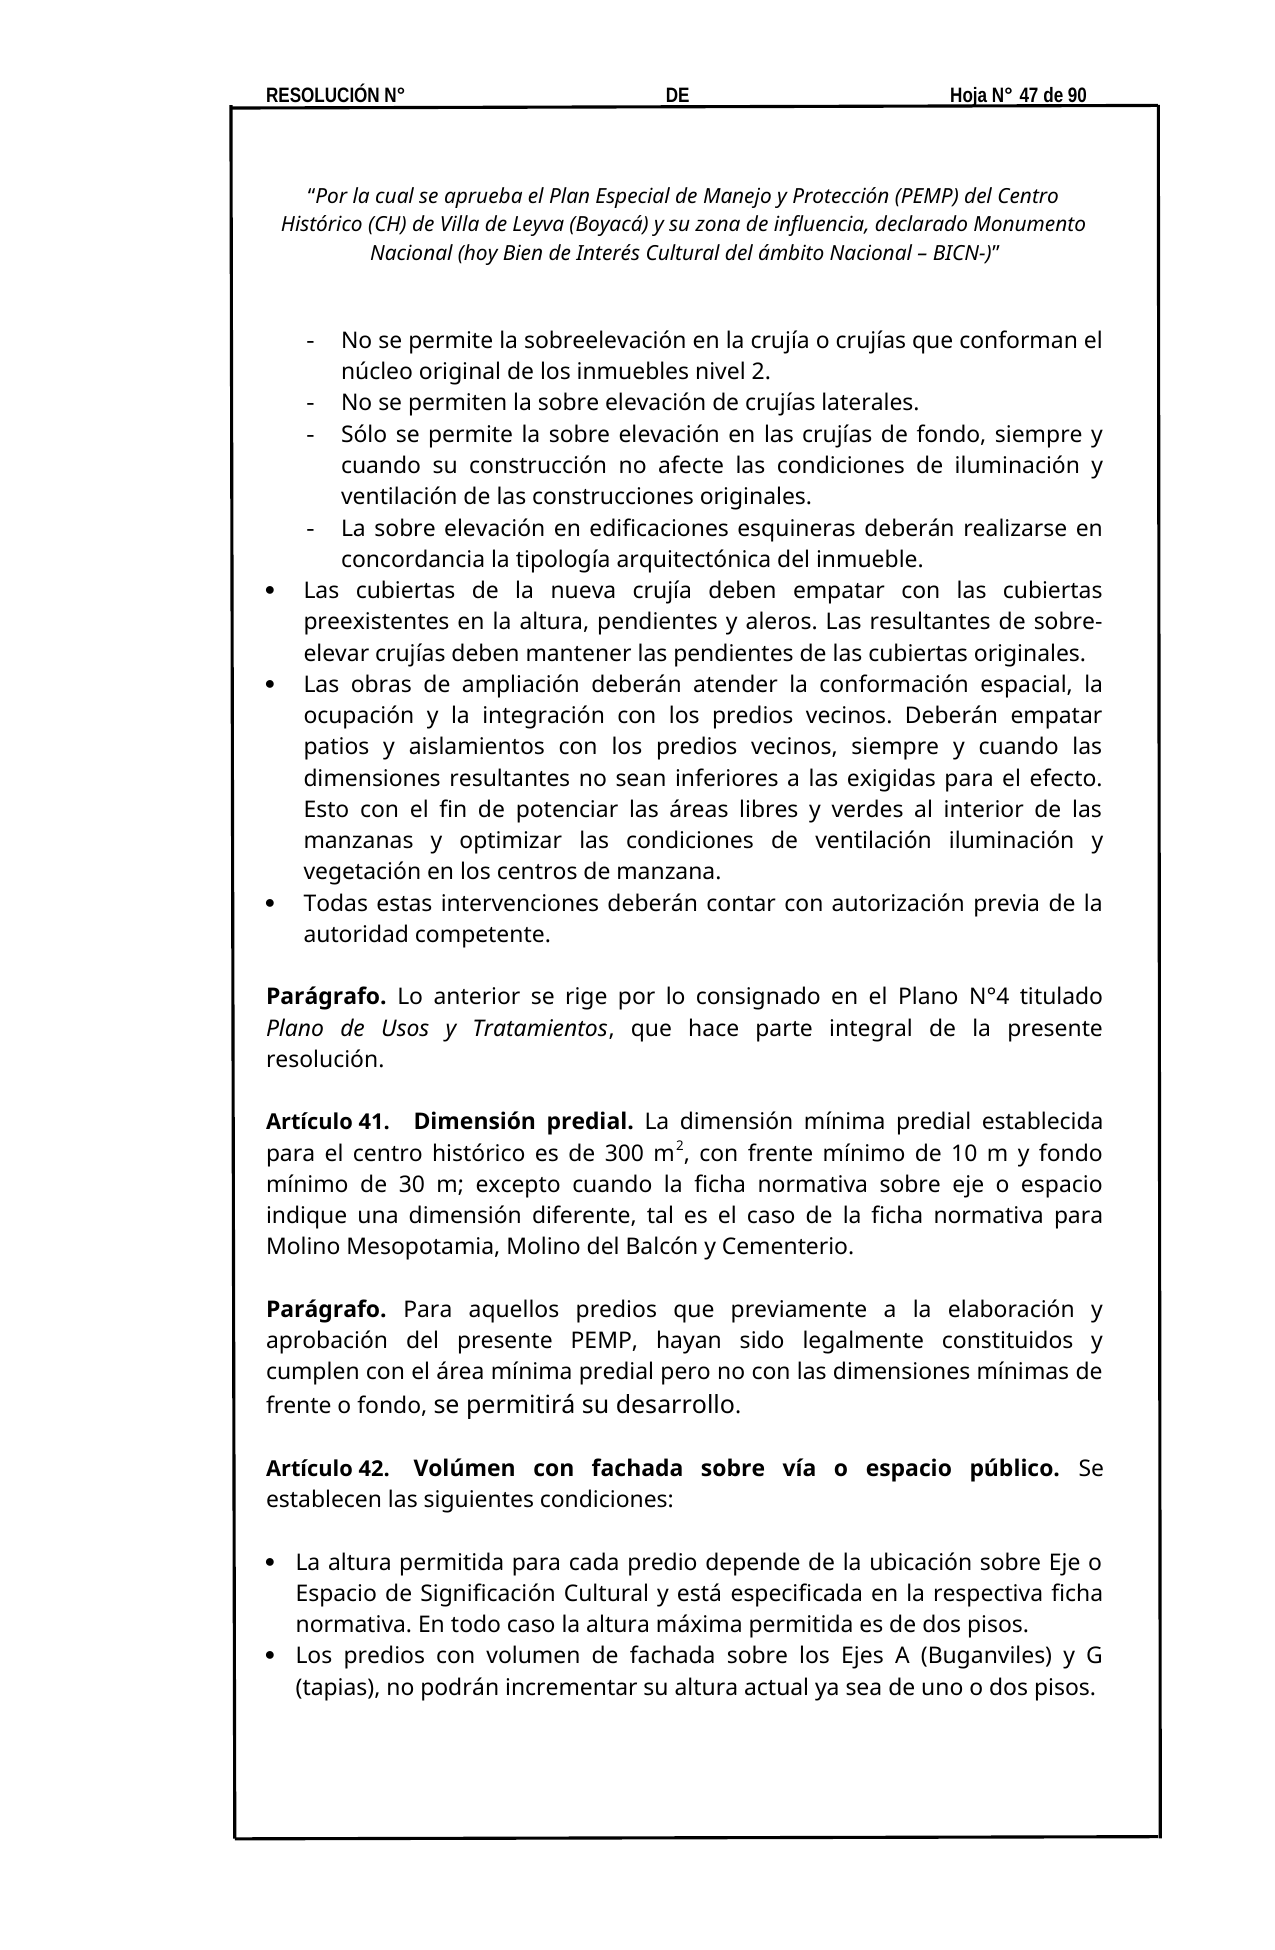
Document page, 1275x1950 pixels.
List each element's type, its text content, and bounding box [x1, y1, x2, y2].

list Todas estas intervenciones deberán contar con autorización previa de la autoridad competente. [266, 887, 1104, 949]
list Parágrafo. Para aquellos predios que previamente a la elaboración y aprobación del presente PEMP, hayan sido legalmente constituidos y cumplen con el área mínima predial pero no con las dimensiones mínimas de frente o fondo, se permitirá su desarrollo. [266, 1293, 1104, 1421]
list No se permite la sobreelevación en la crujía o crujías que conforman el núcleo original de los inmuebles nivel 2. [303, 324, 1104, 386]
list No se permiten la sobre elevación de crujías laterales. [303, 386, 1104, 418]
list Volúmen con fachada sobre vía o espacio público. Se establecen las siguientes condiciones: [266, 1452, 1104, 1514]
list Dimensión predial. La dimensión mínima predial establecida para el centro histórico es de 300 m2, con frente mínimo de 10 m y fondo mínimo de 30 m; excepto cuando la ficha normativa sobre eje o espacio indique una dimensión diferente, tal es el caso de la ficha normativa para Molino Mesopotamia, Molino del Balcón y Cementerio. [266, 1105, 1104, 1262]
list La altura permitida para cada predio depende de la ubicación sobre Eje o Espacio de Significación Cultural y está especificada en la respectiva ficha normativa. En todo caso la altura máxima permitida es de dos pisos. [266, 1546, 1104, 1639]
text Parágrafo. Lo anterior se rige por lo consignado en el Plano N°4 titulado Plano de Usos y Tratamientos, que hace parte integral de la presente resolución. [266, 980, 1104, 1074]
list La sobre elevación en edificaciones esquineras deberán realizarse en concordancia la tipología arquitectónica del inmueble. [303, 511, 1104, 574]
list Las cubiertas de la nueva crujía deben empatar con las cubiertas preexistentes en la altura, pendientes y aleros. Las resultantes de sobre-elevar crujías deben mantener las pendientes de las cubiertas originales. [266, 574, 1104, 668]
list Los predios con volumen de fachada sobre los Ejes A (Buganviles) y G (tapias), no podrán incrementar su altura actual ya sea de uno o dos pisos. [266, 1639, 1104, 1702]
list Sólo se permite la sobre elevación en las crujías de fondo, siempre y cuando su construcción no afecte las condiciones de iluminación y ventilación de las construcciones originales. [303, 418, 1104, 511]
list Las obras de ampliación deberán atender la conformación espacial, la ocupación y la integración con los predios vecinos. Deberán empatar patios y aislamientos con los predios vecinos, siempre y cuando las dimensiones resultantes no sean inferiores a las exigidas para el efecto. Esto con el fin de potenciar las áreas libres y verdes al interior de las manzanas y optimizar las condiciones de ventilación iluminación y vegetación en los centros de manzana. [266, 668, 1104, 887]
